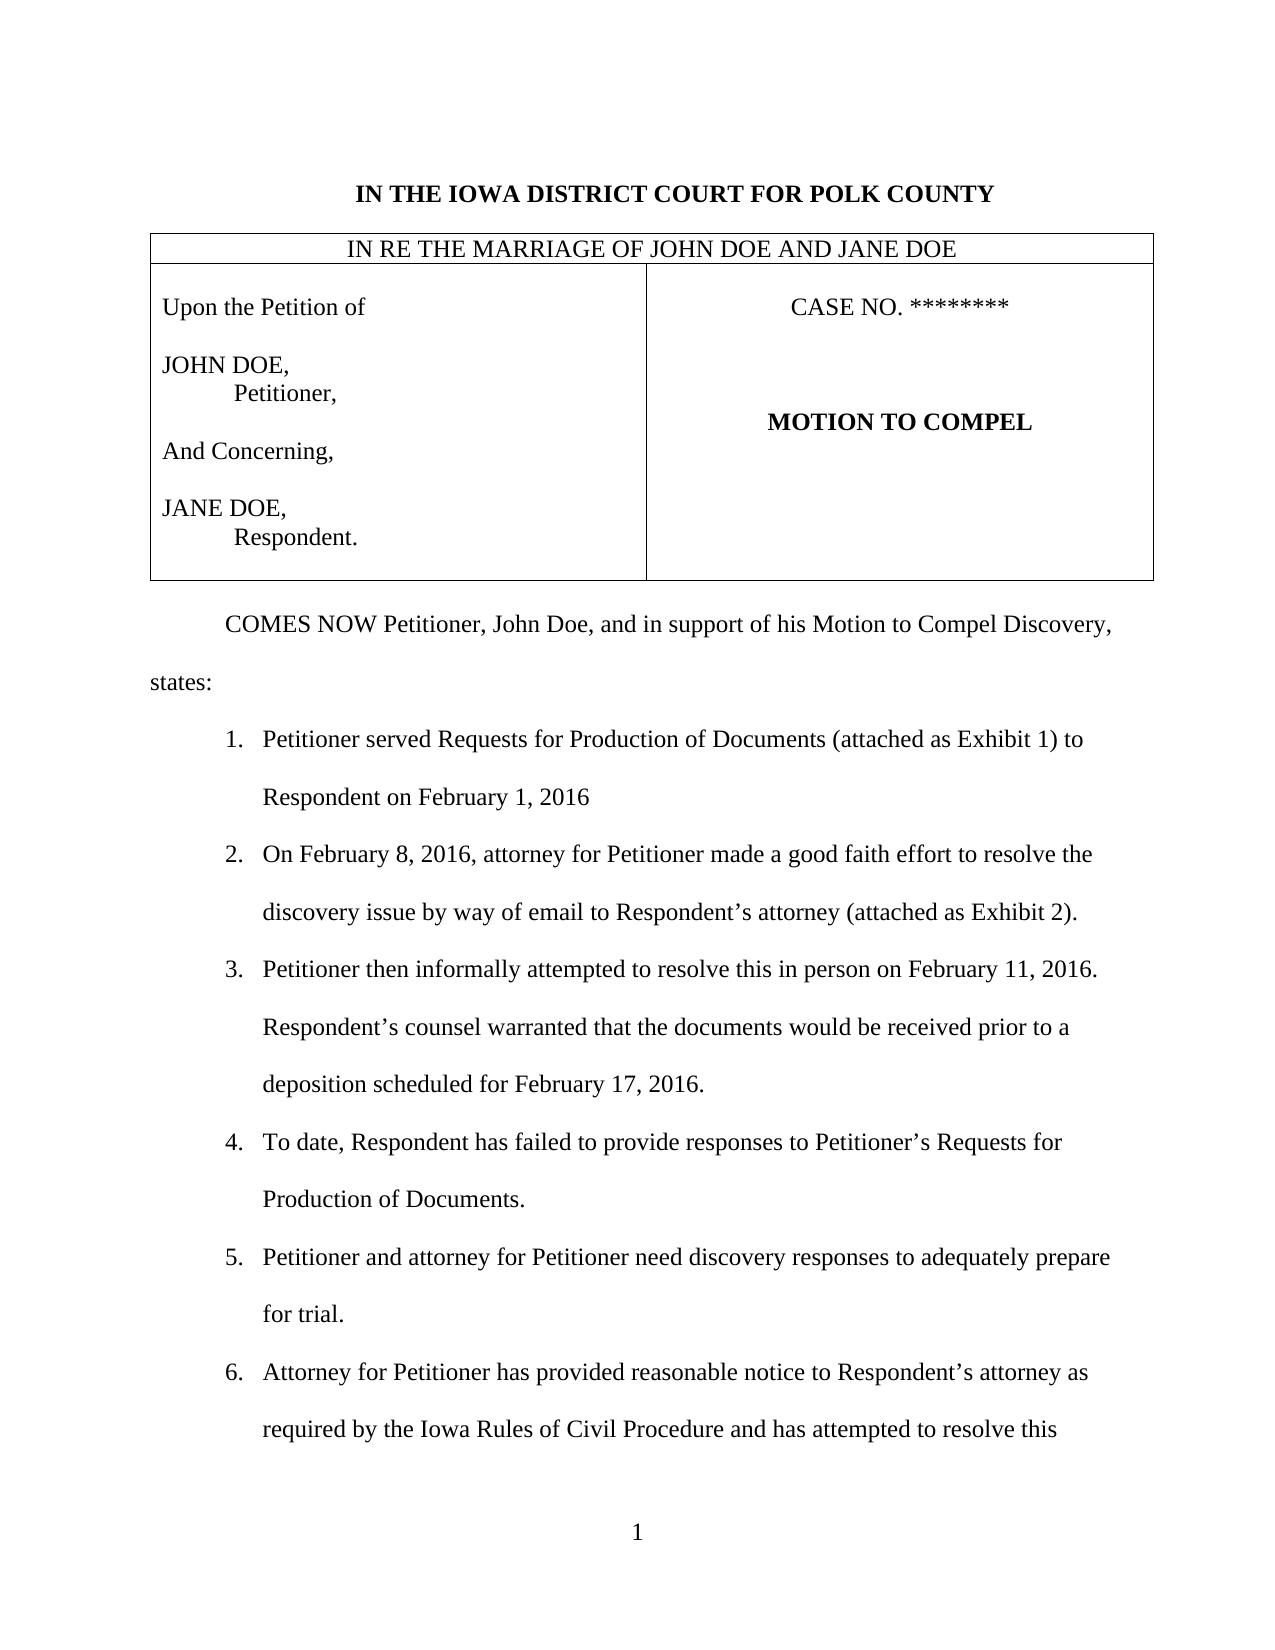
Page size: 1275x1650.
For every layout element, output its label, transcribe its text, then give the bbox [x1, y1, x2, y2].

list Petitioner and attorney for Petitioner need discovery responses to adequately prepare for trial. [225, 1242, 1125, 1328]
text COMES NOW Petitioner, John Doe, and in support of his Motion to Compel Discovery, states: [150, 609, 1125, 696]
text IN THE IOWA DISTRICT COURT FOR POLK COUNTY [150, 179, 1125, 207]
list On February 8, 2016, attorney for Petitioner made a good faith effort to resolve the discovery issue by way of email to Respondent’s attorney (attached as Exhibit 2). [225, 839, 1125, 926]
table_header IN RE THE MARRIAGE OF JOHN DOE AND JANE DOE [151, 234, 1153, 262]
table_cell CASE NO. ******** MOTION TO COMPEL [647, 264, 1153, 580]
list To date, Respondent has failed to provide responses to Petitioner’s Requests for Production of Documents. [225, 1127, 1125, 1213]
table_cell Upon the Petition of JOHN DOE, Petitioner, And Concerning, JANE DOE, Respondent. [151, 264, 646, 580]
list Petitioner served Requests for Production of Documents (attached as Exhibit 1) to Respondent on February 1, 2016 [225, 724, 1125, 811]
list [225, 1357, 1125, 1443]
list Petitioner then informally attempted to resolve this in person on February 11, 2016. Respondent’s counsel warranted that the documents would be received prior to a deposition scheduled for February 17, 2016. [225, 954, 1125, 1098]
